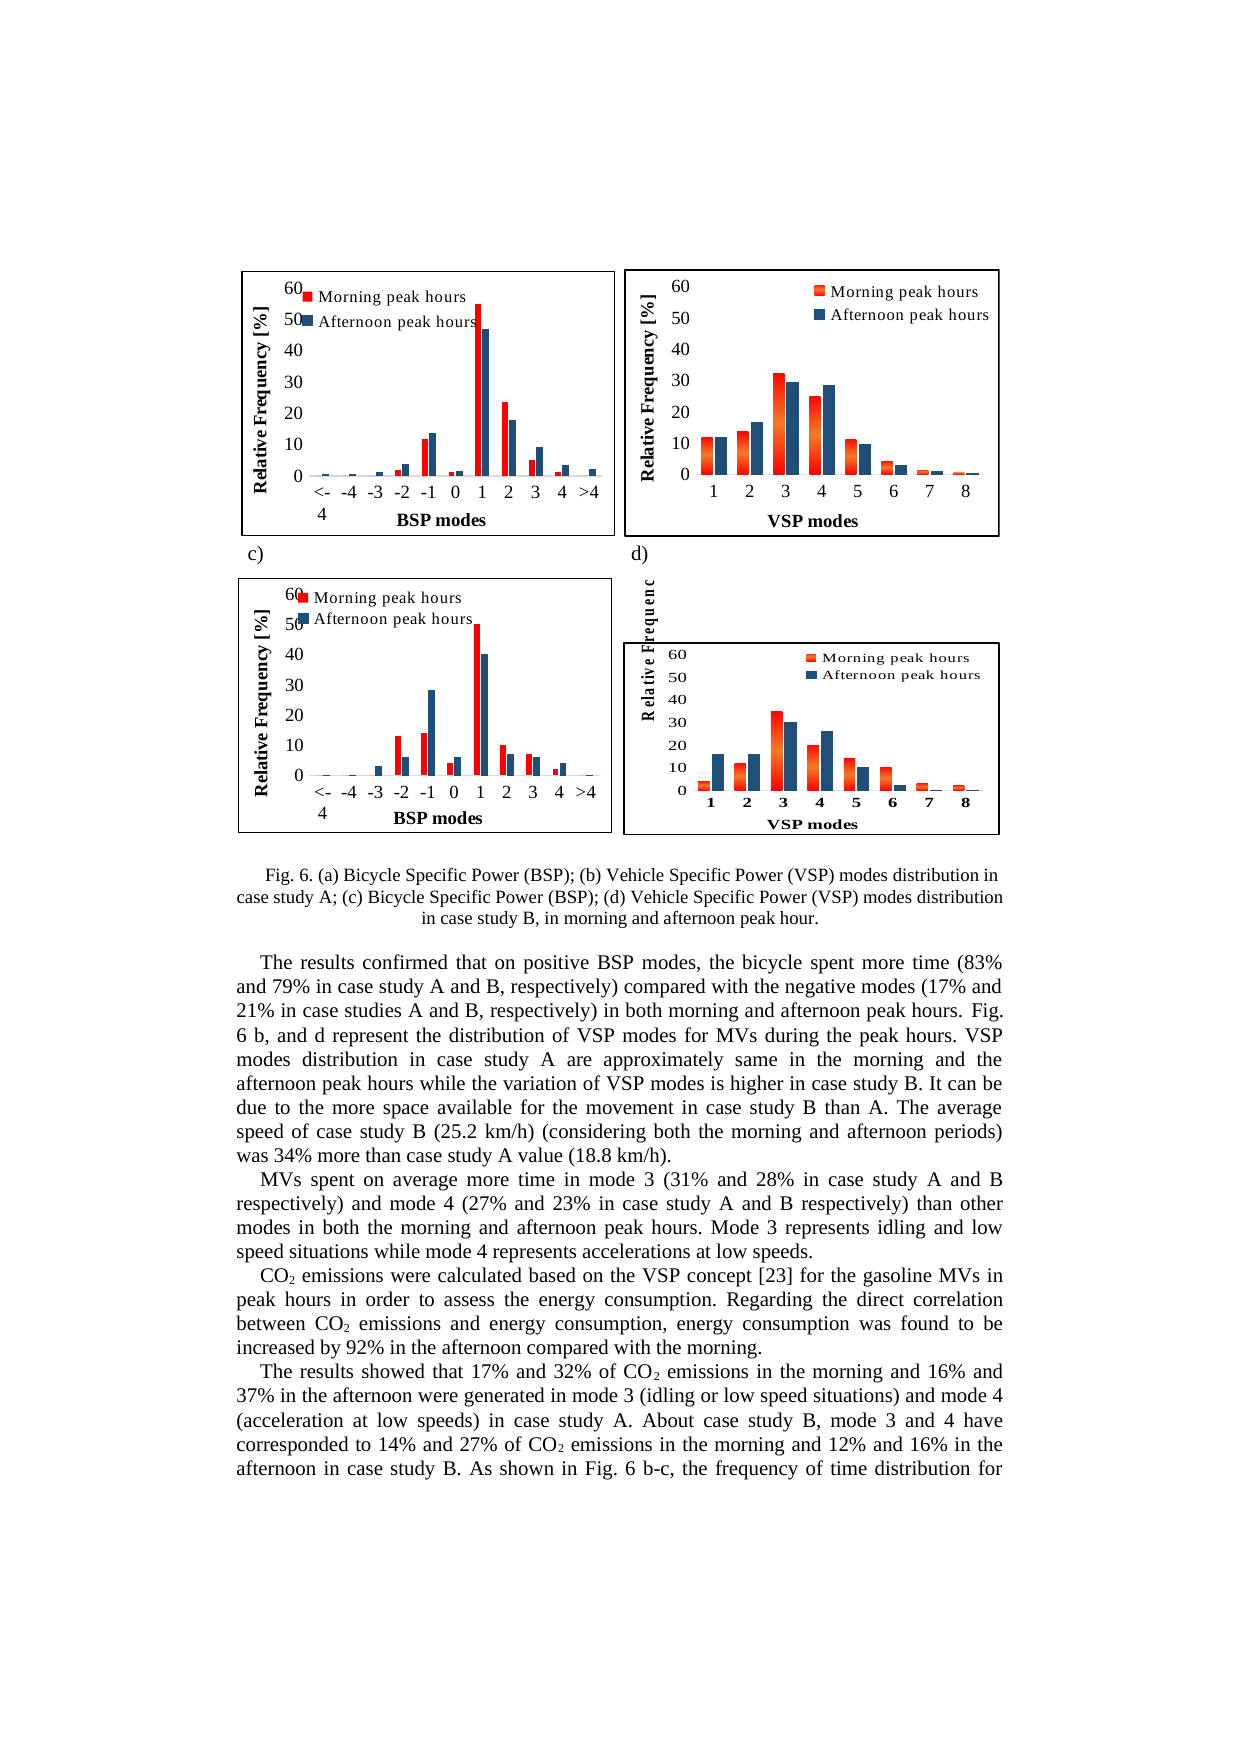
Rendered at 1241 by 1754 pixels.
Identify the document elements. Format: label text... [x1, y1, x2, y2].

table_cell d) [620, 541, 1003, 577]
text MVs spent on average more time in mode 3 (31% and 28% in case study A and B respectively) and mode 4 (27% and 23% in case study A and B respectively) than other modes in both the morning and afternoon peak hours. Mode 3 represents idling and low speed situations while mode 4 represents accelerations at low speeds. [236, 1167, 1004, 1263]
text Fig. 6. (a) Bicycle Specific Power (BSP); (b) Vehicle Specific Power (VSP) modes distribution in case study A; (c) Bicycle Specific Power (BSP); (d) Vehicle Specific Power (VSP) modes distribution in case study B, in morning and afternoon peak hour. [236, 864, 1004, 929]
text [236, 1359, 1004, 1480]
table_cell c) [236, 541, 619, 577]
table_cell [236, 577, 619, 842]
table_cell [620, 266, 1003, 541]
text CO2 emissions were calculated based on the VSP concept [23] for the gasoline MVs in peak hours in order to assess the energy consumption. Regarding the direct correlation between CO2 emissions and energy consumption, energy consumption was found to be increased by 92% in the afternoon compared with the morning. [236, 1263, 1004, 1359]
table_cell [620, 577, 1003, 842]
text The results confirmed that on positive BSP modes, the bicycle spent more time (83% and 79% in case study A and B, respectively) compared with the negative modes (17% and 21% in case studies A and B, respectively) in both morning and afternoon peak hours. Fig. 6 b, and d represent the distribution of VSP modes for MVs during the peak hours. VSP modes distribution in case study A are approximately same in the morning and the afternoon peak hours while the variation of VSP modes is higher in case study B. It can be due to the more space available for the movement in case study B than A. The average speed of case study B (25.2 km/h) (considering both the morning and afternoon periods) was 34% more than case study A value (18.8 km/h). [236, 950, 1004, 1167]
table_cell [236, 266, 619, 541]
